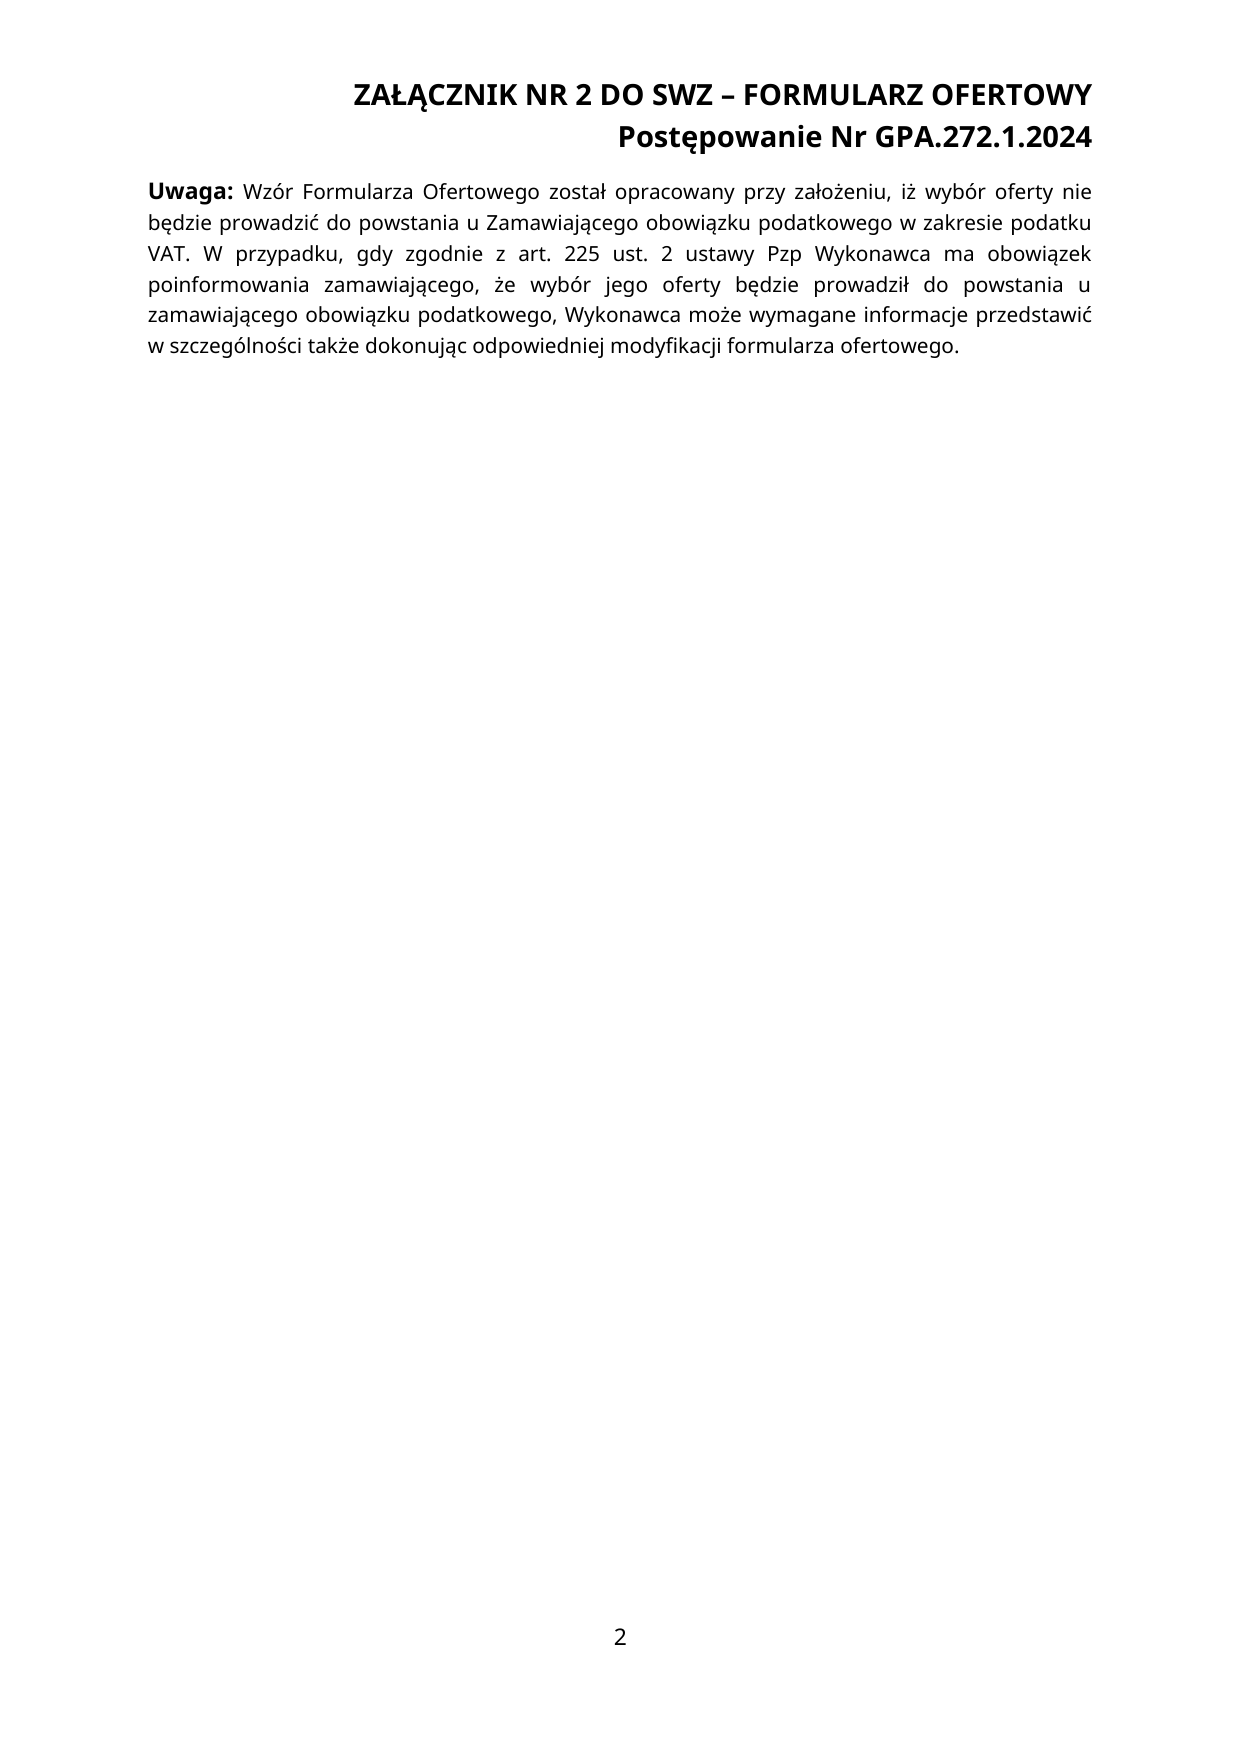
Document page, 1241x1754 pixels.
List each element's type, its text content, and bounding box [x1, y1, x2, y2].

text Uwaga: Wzór Formularza Ofertowego został opracowany przy założeniu, iż wybór oferty nie będzie prowadzić do powstania u Zamawiającego obowiązku podatkowego w zakresie podatku VAT. W przypadku, gdy zgodnie z art. 225 ust. 2 ustawy Pzp Wykonawca ma obowiązek poinformowania zamawiającego, że wybór jego oferty będzie prowadził do powstania u zamawiającego obowiązku podatkowego, Wykonawca może wymagane informacje przedstawić w szczególności także dokonując odpowiedniej modyfikacji formularza ofertowego. [148, 175, 1093, 359]
